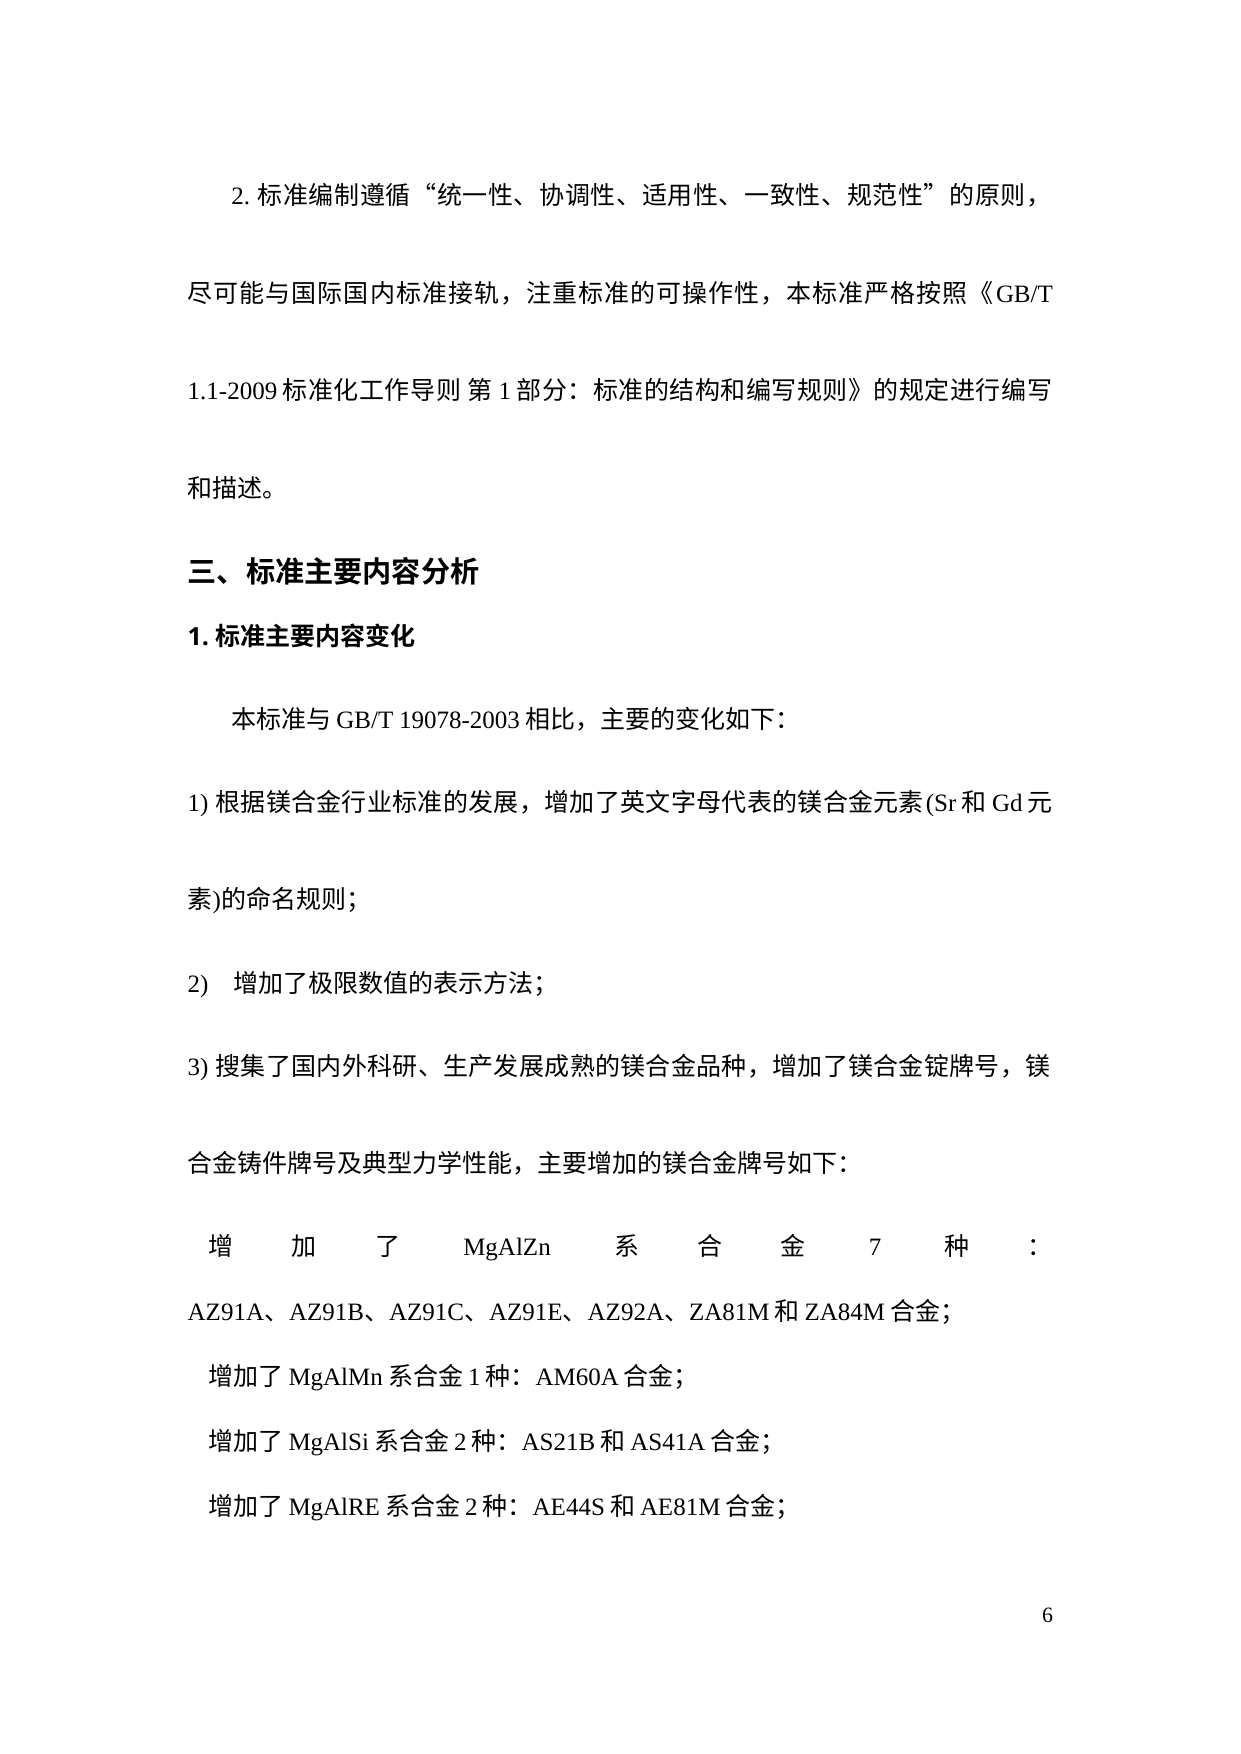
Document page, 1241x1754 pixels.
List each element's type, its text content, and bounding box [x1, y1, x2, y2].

text 1) 根据镁合金行业标准的发展，增加了英文字母代表的镁合金元素(Sr和Gd元素)的命名规则； [187, 768, 1053, 931]
text 增加了MgAlSi系合金2种：AS21B和AS41A合金； [187, 1407, 1053, 1472]
text 2. 标准编制遵循“统一性、协调性、适用性、一致性、规范性”的原则，尽可能与国际国内标准接轨，注重标准的可操作性，本标准严格按照《GB/T 1.1-2009标准化工作导则 第1部分：标准的结构和编写规则》的规定进行编写和描述。 [187, 161, 1053, 519]
text 3) 搜集了国内外科研、生产发展成熟的镁合金品种，增加了镁合金锭牌号，镁合金铸件牌号及典型力学性能，主要增加的镁合金牌号如下： [187, 1032, 1053, 1194]
text 三、标准主要内容分析 [187, 537, 1053, 602]
text 增加了MgAlRE系合金2种：AE44S和AE81M合金； [187, 1472, 1053, 1537]
text 增加了MgAlMn系合金1种：AM60A合金； [187, 1342, 1053, 1407]
text 1. 标准主要内容变化 [187, 602, 1053, 667]
text 2) 增加了极限数值的表示方法； [187, 949, 1053, 1014]
text 本标准与GB/T 19078-2003相比，主要的变化如下： [187, 685, 1053, 750]
text 增加了MgAlZn系合金7种：AZ91A、AZ91B、AZ91C、AZ91E、AZ92A、ZA81M和ZA84M合金； [187, 1212, 1053, 1342]
